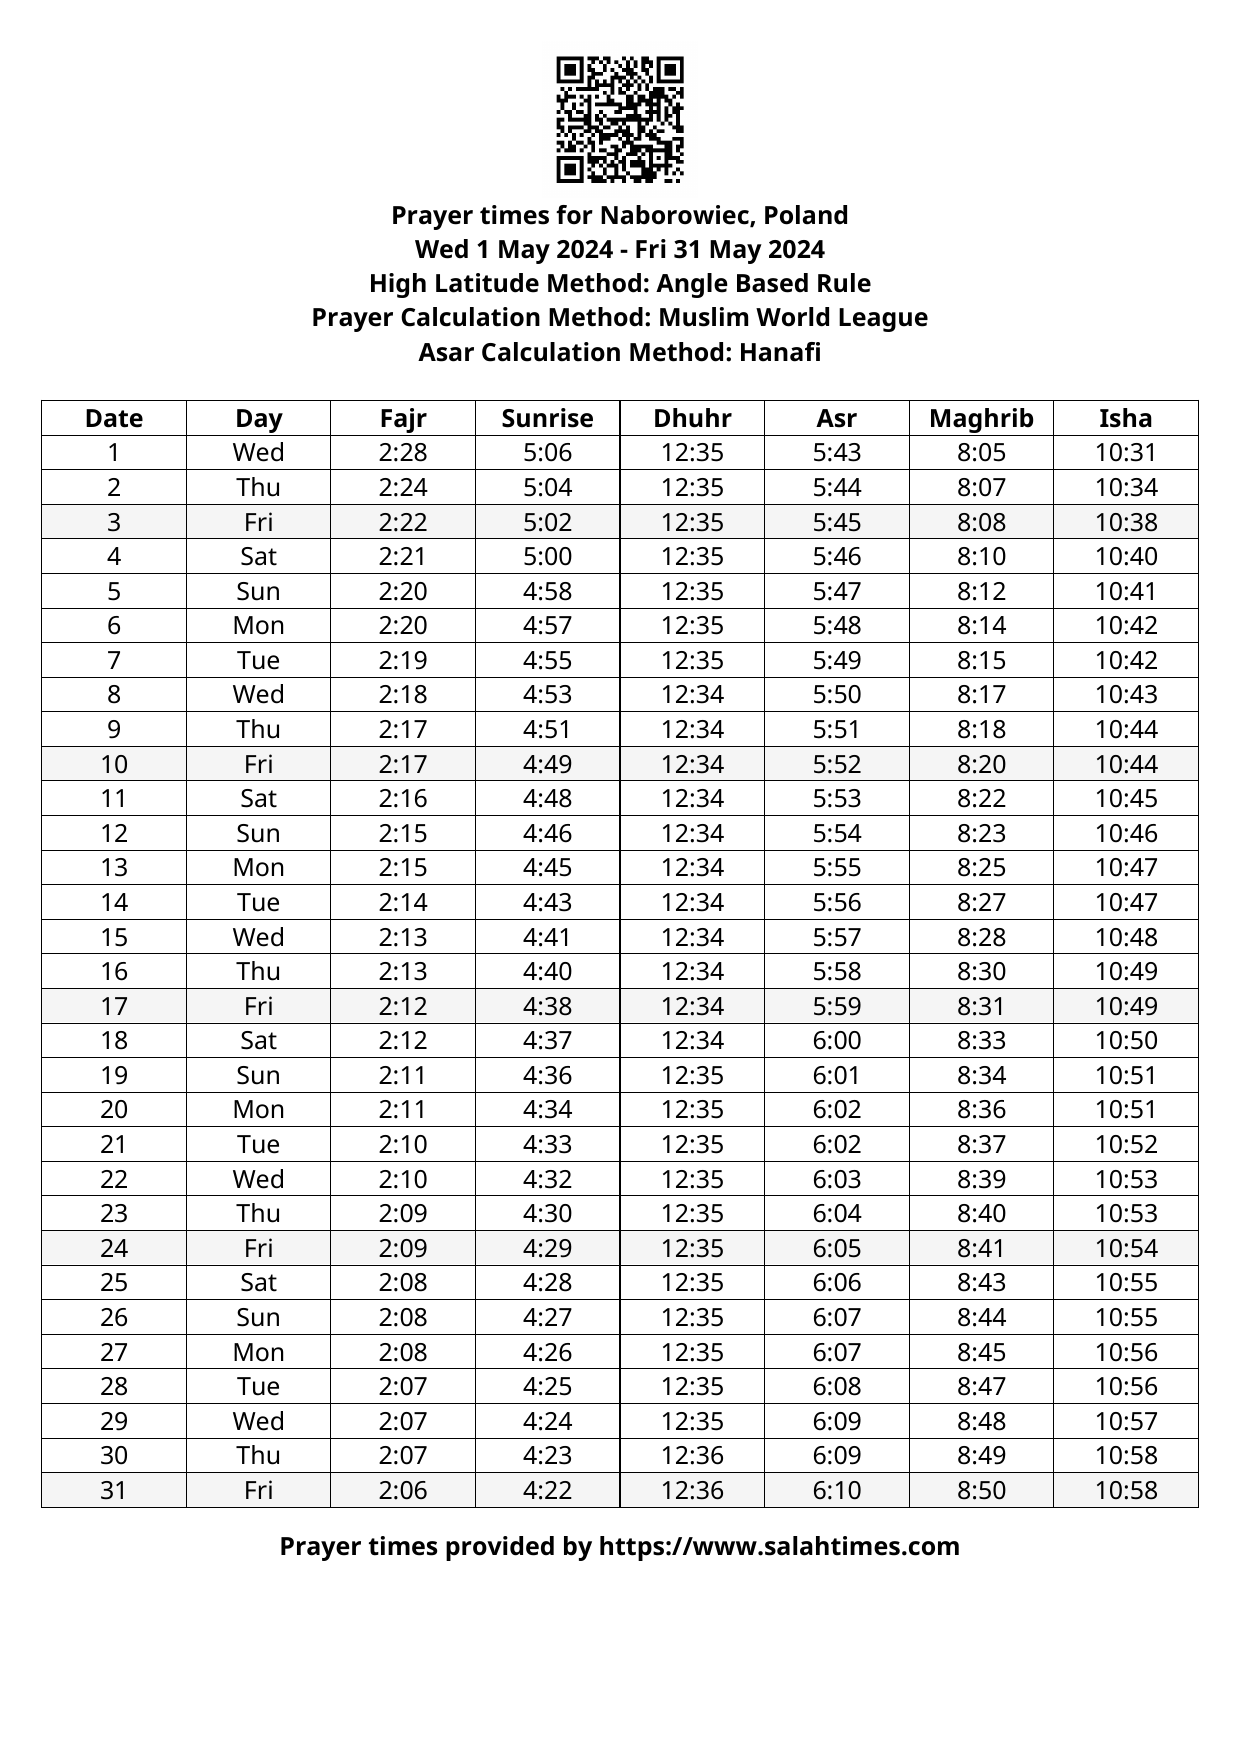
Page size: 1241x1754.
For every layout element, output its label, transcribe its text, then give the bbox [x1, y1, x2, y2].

table_cell 6:09 [765, 1404, 909, 1437]
table_cell 6:01 [765, 1058, 909, 1092]
table_cell 2:07 [331, 1439, 475, 1472]
table_cell Sat [187, 1266, 330, 1299]
table_cell 12:34 [621, 851, 764, 884]
table_cell 12:35 [621, 1404, 764, 1437]
table_cell 3 [42, 505, 186, 538]
table_cell 10 [42, 747, 186, 780]
table_cell 6:10 [765, 1473, 909, 1507]
table_cell 1 [42, 436, 186, 469]
table_cell 10:51 [1054, 1058, 1198, 1092]
table_cell 13 [42, 851, 186, 884]
table_cell 2:13 [331, 954, 475, 988]
table_cell Sat [187, 781, 330, 815]
table_cell 28 [42, 1369, 186, 1403]
table_cell 2:21 [331, 539, 475, 573]
table_cell 8:18 [910, 712, 1053, 746]
table_cell 5:56 [765, 885, 909, 919]
table_cell 8:08 [910, 505, 1053, 538]
table_cell 5:57 [765, 920, 909, 953]
table_cell 5:52 [765, 747, 909, 780]
table_cell 2:12 [331, 1024, 475, 1057]
table_cell 8:40 [910, 1196, 1053, 1230]
table_cell 4:32 [476, 1162, 619, 1195]
table_cell 4:29 [476, 1231, 619, 1264]
table_cell 10:51 [1054, 1093, 1198, 1126]
table_cell 14 [42, 885, 186, 919]
table_cell 12:34 [621, 747, 764, 780]
table_cell 4:36 [476, 1058, 619, 1092]
table_cell 8:28 [910, 920, 1053, 953]
table_cell 17 [42, 989, 186, 1022]
table_cell 25 [42, 1266, 186, 1299]
table_cell 12:34 [621, 816, 764, 849]
table_cell Sat [187, 1024, 330, 1057]
table_cell 12:35 [621, 470, 764, 504]
table_header Date [42, 401, 186, 434]
table_header Dhuhr [621, 401, 764, 434]
table_cell 8:07 [910, 470, 1053, 504]
table_cell 4:24 [476, 1404, 619, 1437]
table_cell 10:53 [1054, 1196, 1198, 1230]
table_cell 2 [42, 470, 186, 504]
table_cell 8:10 [910, 539, 1053, 573]
table_cell 2:16 [331, 781, 475, 815]
table_cell 10:44 [1054, 747, 1198, 780]
table_cell 8:36 [910, 1093, 1053, 1126]
table_cell 8 [42, 678, 186, 711]
picture [542, 41, 699, 198]
table_cell 10:41 [1054, 574, 1198, 607]
table_cell 20 [42, 1093, 186, 1126]
table_cell 12:34 [621, 678, 764, 711]
table_cell 4:55 [476, 643, 619, 677]
table_cell 4:53 [476, 678, 619, 711]
table_cell 29 [42, 1404, 186, 1437]
table_cell 8:23 [910, 816, 1053, 849]
table_cell 12:35 [621, 1058, 764, 1092]
table_cell 12 [42, 816, 186, 849]
table_cell 4:57 [476, 609, 619, 642]
table_header Isha [1054, 401, 1198, 434]
table_cell Fri [187, 747, 330, 780]
table_cell 10:47 [1054, 851, 1198, 884]
table_header Maghrib [910, 401, 1053, 434]
table_cell 8:44 [910, 1300, 1053, 1334]
table_cell 10:44 [1054, 712, 1198, 746]
table_cell 12:35 [621, 539, 764, 573]
table_cell 8:17 [910, 678, 1053, 711]
table_cell 8:14 [910, 609, 1053, 642]
table_cell 12:34 [621, 920, 764, 953]
table_cell 6:07 [765, 1300, 909, 1334]
table_cell 12:35 [621, 1266, 764, 1299]
table_cell 10:52 [1054, 1127, 1198, 1161]
table_cell Wed [187, 678, 330, 711]
table_cell 2:10 [331, 1127, 475, 1161]
table_cell 2:28 [331, 436, 475, 469]
table_cell Tue [187, 643, 330, 677]
table_cell Fri [187, 989, 330, 1022]
table_cell 6:04 [765, 1196, 909, 1230]
table_cell 12:35 [621, 1300, 764, 1334]
table_cell Fri [187, 1473, 330, 1507]
table_cell Tue [187, 1127, 330, 1161]
text Prayer times provided by https://www.salahtimes.com [42, 1528, 1198, 1563]
table_cell 9 [42, 712, 186, 746]
table_cell 10:47 [1054, 885, 1198, 919]
table_cell 5:06 [476, 436, 619, 469]
table_cell 4:30 [476, 1196, 619, 1230]
table_cell 12:35 [621, 1369, 764, 1403]
table_cell 12:34 [621, 954, 764, 988]
table_cell 27 [42, 1335, 186, 1368]
table_cell 8:39 [910, 1162, 1053, 1195]
table_cell 22 [42, 1162, 186, 1195]
table_cell 10:31 [1054, 436, 1198, 469]
text Asar Calculation Method: Hanafi [42, 334, 1198, 368]
table_cell 4:46 [476, 816, 619, 849]
table_cell Fri [187, 1231, 330, 1264]
table_cell 10:53 [1054, 1162, 1198, 1195]
table_cell Mon [187, 1093, 330, 1126]
table_cell 5:44 [765, 470, 909, 504]
table_cell 2:06 [331, 1473, 475, 1507]
table_cell 8:45 [910, 1335, 1053, 1368]
table_cell Sun [187, 1300, 330, 1334]
table_cell 8:31 [910, 989, 1053, 1022]
table_cell 8:50 [910, 1473, 1053, 1507]
table_cell 8:37 [910, 1127, 1053, 1161]
table_cell 2:18 [331, 678, 475, 711]
table_cell 10:58 [1054, 1473, 1198, 1507]
table_cell 4:38 [476, 989, 619, 1022]
table_cell 15 [42, 920, 186, 953]
table_cell 4:49 [476, 747, 619, 780]
table_cell 21 [42, 1127, 186, 1161]
table_cell 10:56 [1054, 1369, 1198, 1403]
table_cell 8:33 [910, 1024, 1053, 1057]
table_cell Mon [187, 1335, 330, 1368]
table_cell 7 [42, 643, 186, 677]
table_cell 12:36 [621, 1439, 764, 1472]
table_cell 10:56 [1054, 1335, 1198, 1368]
table_cell 12:35 [621, 505, 764, 538]
table_cell 2:13 [331, 920, 475, 953]
table_cell 18 [42, 1024, 186, 1057]
table_cell 26 [42, 1300, 186, 1334]
table_cell 6:05 [765, 1231, 909, 1264]
table_cell 10:57 [1054, 1404, 1198, 1437]
table_cell 4:37 [476, 1024, 619, 1057]
table_cell Thu [187, 712, 330, 746]
table_cell Sat [187, 539, 330, 573]
table_cell 10:38 [1054, 505, 1198, 538]
table_cell 2:12 [331, 989, 475, 1022]
table_cell 2:11 [331, 1093, 475, 1126]
table_cell 23 [42, 1196, 186, 1230]
table_cell 5 [42, 574, 186, 607]
table_cell Mon [187, 851, 330, 884]
text High Latitude Method: Angle Based Rule [42, 266, 1198, 300]
table_cell Sun [187, 574, 330, 607]
table_cell Thu [187, 1196, 330, 1230]
table_cell 6:02 [765, 1127, 909, 1161]
table_cell 8:27 [910, 885, 1053, 919]
table_cell 5:46 [765, 539, 909, 573]
table_cell 12:35 [621, 1093, 764, 1126]
table_cell 2:08 [331, 1335, 475, 1368]
table_cell 2:15 [331, 851, 475, 884]
table_cell 4:23 [476, 1439, 619, 1472]
table_cell 6:02 [765, 1093, 909, 1126]
table_header Sunrise [476, 401, 619, 434]
table_cell 4:58 [476, 574, 619, 607]
table_cell 4:48 [476, 781, 619, 815]
table_header Day [187, 401, 330, 434]
table_cell Wed [187, 1404, 330, 1437]
table_cell 31 [42, 1473, 186, 1507]
table_cell 4:28 [476, 1266, 619, 1299]
table_cell 4:27 [476, 1300, 619, 1334]
table_cell 19 [42, 1058, 186, 1092]
table_cell 4:51 [476, 712, 619, 746]
table_cell 10:40 [1054, 539, 1198, 573]
table_cell 2:07 [331, 1404, 475, 1437]
table_cell 12:35 [621, 436, 764, 469]
table_cell 2:17 [331, 747, 475, 780]
table_cell 2:20 [331, 609, 475, 642]
table_cell 8:34 [910, 1058, 1053, 1092]
table_cell 12:35 [621, 1162, 764, 1195]
table_cell 5:00 [476, 539, 619, 573]
table_cell Wed [187, 920, 330, 953]
table_cell 12:34 [621, 781, 764, 815]
table_cell 8:49 [910, 1439, 1053, 1472]
table_cell 10:49 [1054, 954, 1198, 988]
table_cell 4:41 [476, 920, 619, 953]
table_cell 8:20 [910, 747, 1053, 780]
table_cell 10:55 [1054, 1300, 1198, 1334]
table_cell Thu [187, 954, 330, 988]
table_cell Sun [187, 1058, 330, 1092]
table_cell 12:35 [621, 609, 764, 642]
table_cell 5:45 [765, 505, 909, 538]
table_cell 4:33 [476, 1127, 619, 1161]
table_cell Wed [187, 1162, 330, 1195]
table_cell 10:42 [1054, 643, 1198, 677]
table_cell 16 [42, 954, 186, 988]
table_cell 2:22 [331, 505, 475, 538]
table_cell 8:15 [910, 643, 1053, 677]
table_cell 5:59 [765, 989, 909, 1022]
table_cell 11 [42, 781, 186, 815]
table_cell 12:36 [621, 1473, 764, 1507]
table_cell 10:48 [1054, 920, 1198, 953]
table_cell Tue [187, 885, 330, 919]
table_cell 6:09 [765, 1439, 909, 1472]
table_cell 2:08 [331, 1266, 475, 1299]
table_cell 2:07 [331, 1369, 475, 1403]
table_cell 5:02 [476, 505, 619, 538]
table_cell 5:54 [765, 816, 909, 849]
table_cell 10:34 [1054, 470, 1198, 504]
table_cell 8:48 [910, 1404, 1053, 1437]
table_cell 2:09 [331, 1196, 475, 1230]
table_cell 4:34 [476, 1093, 619, 1126]
text Prayer Calculation Method: Muslim World League [42, 300, 1198, 334]
table_cell 24 [42, 1231, 186, 1264]
table_cell 2:17 [331, 712, 475, 746]
table_cell 5:58 [765, 954, 909, 988]
table_cell 2:14 [331, 885, 475, 919]
text Wed 1 May 2024 - Fri 31 May 2024 [42, 232, 1198, 266]
table_cell 5:50 [765, 678, 909, 711]
table_cell 2:20 [331, 574, 475, 607]
table_cell 8:43 [910, 1266, 1053, 1299]
table_cell 5:51 [765, 712, 909, 746]
table_cell 8:12 [910, 574, 1053, 607]
table_cell 4:25 [476, 1369, 619, 1403]
table_cell 10:54 [1054, 1231, 1198, 1264]
table_cell 12:35 [621, 1196, 764, 1230]
table_cell 10:46 [1054, 816, 1198, 849]
table_cell 12:35 [621, 1231, 764, 1264]
table_cell 12:34 [621, 1024, 764, 1057]
table_cell 5:47 [765, 574, 909, 607]
table_cell 10:42 [1054, 609, 1198, 642]
table_cell 12:35 [621, 643, 764, 677]
table_cell 4:40 [476, 954, 619, 988]
table_cell 2:15 [331, 816, 475, 849]
table_cell 10:45 [1054, 781, 1198, 815]
table_header Asr [765, 401, 909, 434]
table_cell Wed [187, 436, 330, 469]
table_cell 8:25 [910, 851, 1053, 884]
table_cell Mon [187, 609, 330, 642]
table_cell 8:30 [910, 954, 1053, 988]
table_cell 6 [42, 609, 186, 642]
table_cell 2:08 [331, 1300, 475, 1334]
table_cell 8:41 [910, 1231, 1053, 1264]
table_cell 12:34 [621, 989, 764, 1022]
table_cell 12:34 [621, 712, 764, 746]
table_cell 5:53 [765, 781, 909, 815]
table_cell 12:35 [621, 1127, 764, 1161]
table_cell 6:06 [765, 1266, 909, 1299]
table_cell 4:43 [476, 885, 619, 919]
table_cell 5:48 [765, 609, 909, 642]
table_cell 4 [42, 539, 186, 573]
table_cell 5:43 [765, 436, 909, 469]
table_header Fajr [331, 401, 475, 434]
table_cell 5:55 [765, 851, 909, 884]
table_cell 10:55 [1054, 1266, 1198, 1299]
table_cell 4:45 [476, 851, 619, 884]
table_cell 8:05 [910, 436, 1053, 469]
table_cell 2:10 [331, 1162, 475, 1195]
table_cell 2:11 [331, 1058, 475, 1092]
table_cell 12:34 [621, 885, 764, 919]
table_cell Thu [187, 1439, 330, 1472]
table_cell 2:19 [331, 643, 475, 677]
table_cell 2:24 [331, 470, 475, 504]
text Prayer times for Naborowiec, Poland [42, 198, 1198, 232]
table_cell 6:07 [765, 1335, 909, 1368]
table_cell 5:49 [765, 643, 909, 677]
table_cell 5:04 [476, 470, 619, 504]
table_cell 10:58 [1054, 1439, 1198, 1472]
table_cell Thu [187, 470, 330, 504]
table_cell Sun [187, 816, 330, 849]
table_cell 12:35 [621, 1335, 764, 1368]
table_cell 8:47 [910, 1369, 1053, 1403]
table_cell Fri [187, 505, 330, 538]
table_cell 30 [42, 1439, 186, 1472]
table_cell 10:50 [1054, 1024, 1198, 1057]
table_cell 6:03 [765, 1162, 909, 1195]
table_cell 2:09 [331, 1231, 475, 1264]
table_cell 10:43 [1054, 678, 1198, 711]
table_cell Tue [187, 1369, 330, 1403]
table_cell 4:22 [476, 1473, 619, 1507]
table_cell 8:22 [910, 781, 1053, 815]
table_cell 12:35 [621, 574, 764, 607]
table_cell 6:08 [765, 1369, 909, 1403]
table_cell 4:26 [476, 1335, 619, 1368]
table_cell 10:49 [1054, 989, 1198, 1022]
table_cell 6:00 [765, 1024, 909, 1057]
